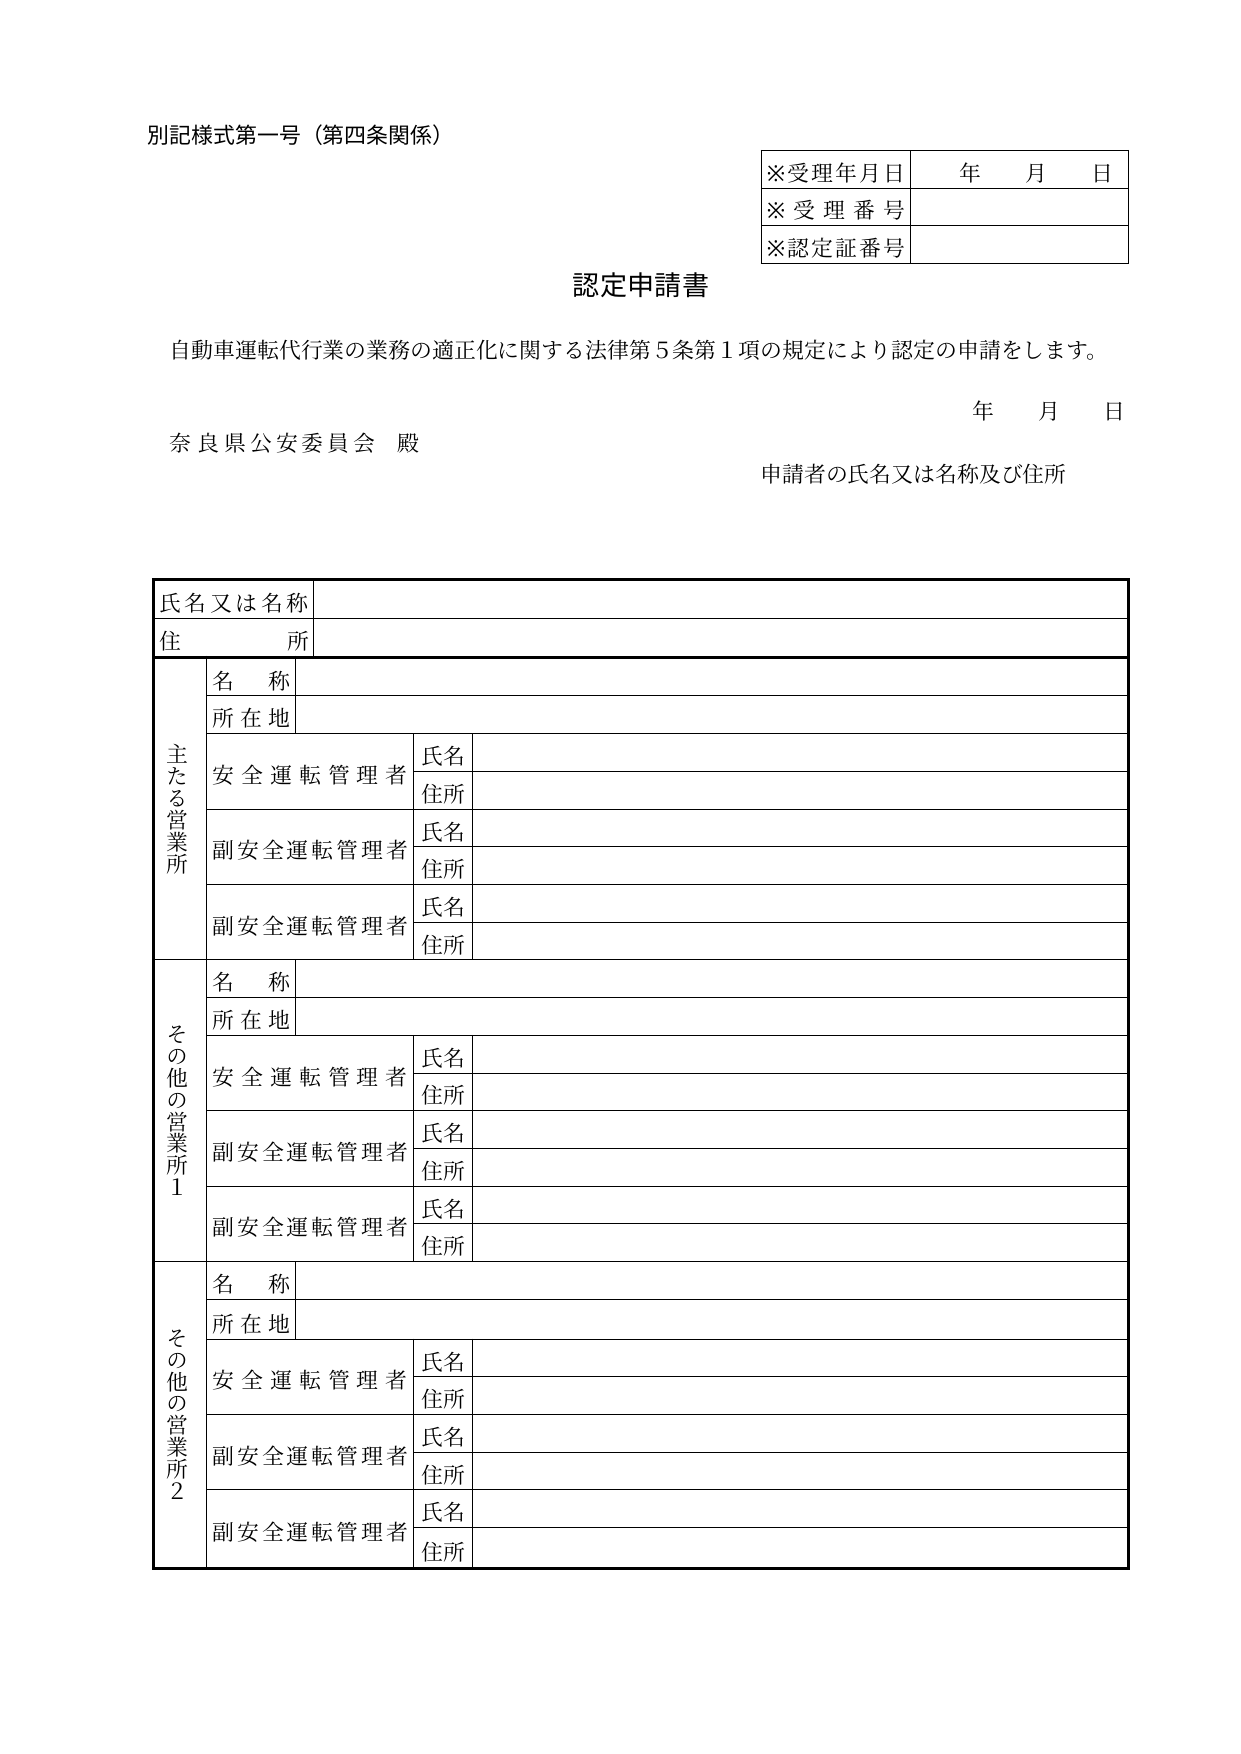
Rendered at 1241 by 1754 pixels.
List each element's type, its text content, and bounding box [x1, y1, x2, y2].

table_cell 副安全運転管理者 [207, 1111, 413, 1186]
table_cell ※受理番号 [762, 189, 910, 225]
table_header [314, 581, 1127, 618]
table_cell [473, 1036, 1127, 1072]
text 認定申請書 [148, 264, 1134, 303]
table_cell [911, 189, 1128, 225]
table_header ※受理年月日 [762, 151, 910, 187]
table_cell 名称 [207, 1262, 295, 1299]
table_cell 住所 [414, 1074, 472, 1110]
table_cell [296, 1300, 1127, 1338]
table_cell 氏名 [414, 1036, 472, 1072]
table_cell [473, 1111, 1127, 1148]
table_cell 副安全運転管理者 [207, 1490, 413, 1567]
table_cell 氏名 [414, 1415, 472, 1452]
table_cell 副安全運転管理者 [207, 1187, 413, 1261]
table_cell [473, 1453, 1127, 1489]
table_cell 住所 [414, 1528, 472, 1567]
table_cell 住所 [414, 923, 472, 959]
table_cell 名称 [207, 659, 295, 695]
table_cell 氏名 [414, 1111, 472, 1148]
table_cell [473, 1490, 1127, 1527]
table_cell 住所 [414, 847, 472, 884]
table_cell 副安全運転管理者 [207, 885, 413, 959]
table_cell 副安全運転管理者 [207, 810, 413, 884]
table_cell [296, 696, 1127, 733]
table_cell その他の営業所１ [155, 960, 206, 1261]
table_cell 氏名 [414, 734, 472, 771]
text 自動車運転代行業の業務の適正化に関する法律第５条第１項の規定により認定の申請をします。 [148, 333, 1134, 364]
table_cell 主たる営業所 [155, 659, 206, 959]
table_cell [314, 619, 1127, 656]
table_cell [473, 772, 1127, 808]
table_cell [473, 847, 1127, 884]
text 申請者の氏名又は名称及び住所 [148, 457, 1134, 489]
table_cell 氏名 [414, 1340, 472, 1376]
table_cell 氏名 [414, 1490, 472, 1527]
table_cell [473, 1074, 1127, 1110]
table_cell [296, 1262, 1127, 1299]
table_cell ※認定証番号 [762, 226, 910, 263]
table_cell [473, 1187, 1127, 1223]
table_cell [473, 1224, 1127, 1261]
table_cell 住所 [414, 1377, 472, 1414]
table_cell [473, 1377, 1127, 1414]
table_cell 名称 [207, 960, 295, 997]
table_cell 住所 [414, 1453, 472, 1489]
table_cell 住所 [414, 1224, 472, 1261]
table_cell [473, 810, 1127, 846]
text 別記様式第一号（第四条関係） [148, 118, 1134, 150]
table_cell 住所 [155, 619, 313, 656]
table_cell 安全運転管理者 [207, 1340, 413, 1414]
table_cell 氏名 [414, 885, 472, 922]
table_cell [296, 659, 1127, 695]
table_cell [473, 923, 1127, 959]
table_cell 住所 [414, 772, 472, 808]
text 年 月 日 [972, 394, 1134, 426]
table_cell [473, 734, 1127, 771]
table_cell 所在地 [207, 1300, 295, 1338]
table_cell [473, 885, 1127, 922]
table_cell [296, 960, 1127, 997]
table_cell [473, 1415, 1127, 1452]
table_header 氏名又は名称 [155, 581, 313, 618]
table_cell [473, 1528, 1127, 1567]
text 奈 良 県公安委員会 殿 [148, 426, 1134, 457]
table_cell 氏名 [414, 810, 472, 846]
table_cell 住所 [414, 1149, 472, 1186]
table_cell 所在地 [207, 998, 295, 1035]
table_cell [911, 226, 1128, 263]
table_cell [473, 1340, 1127, 1376]
table_cell [296, 998, 1127, 1035]
table_cell 氏名 [414, 1187, 472, 1223]
table_cell [473, 1149, 1127, 1186]
table_header 年 月 日 [911, 151, 1128, 187]
table_cell その他の営業所２ [155, 1262, 206, 1567]
table_cell 所在地 [207, 696, 295, 733]
table_cell 副安全運転管理者 [207, 1415, 413, 1489]
table_cell 安全運転管理者 [207, 734, 413, 808]
table_cell 安全運転管理者 [207, 1036, 413, 1110]
